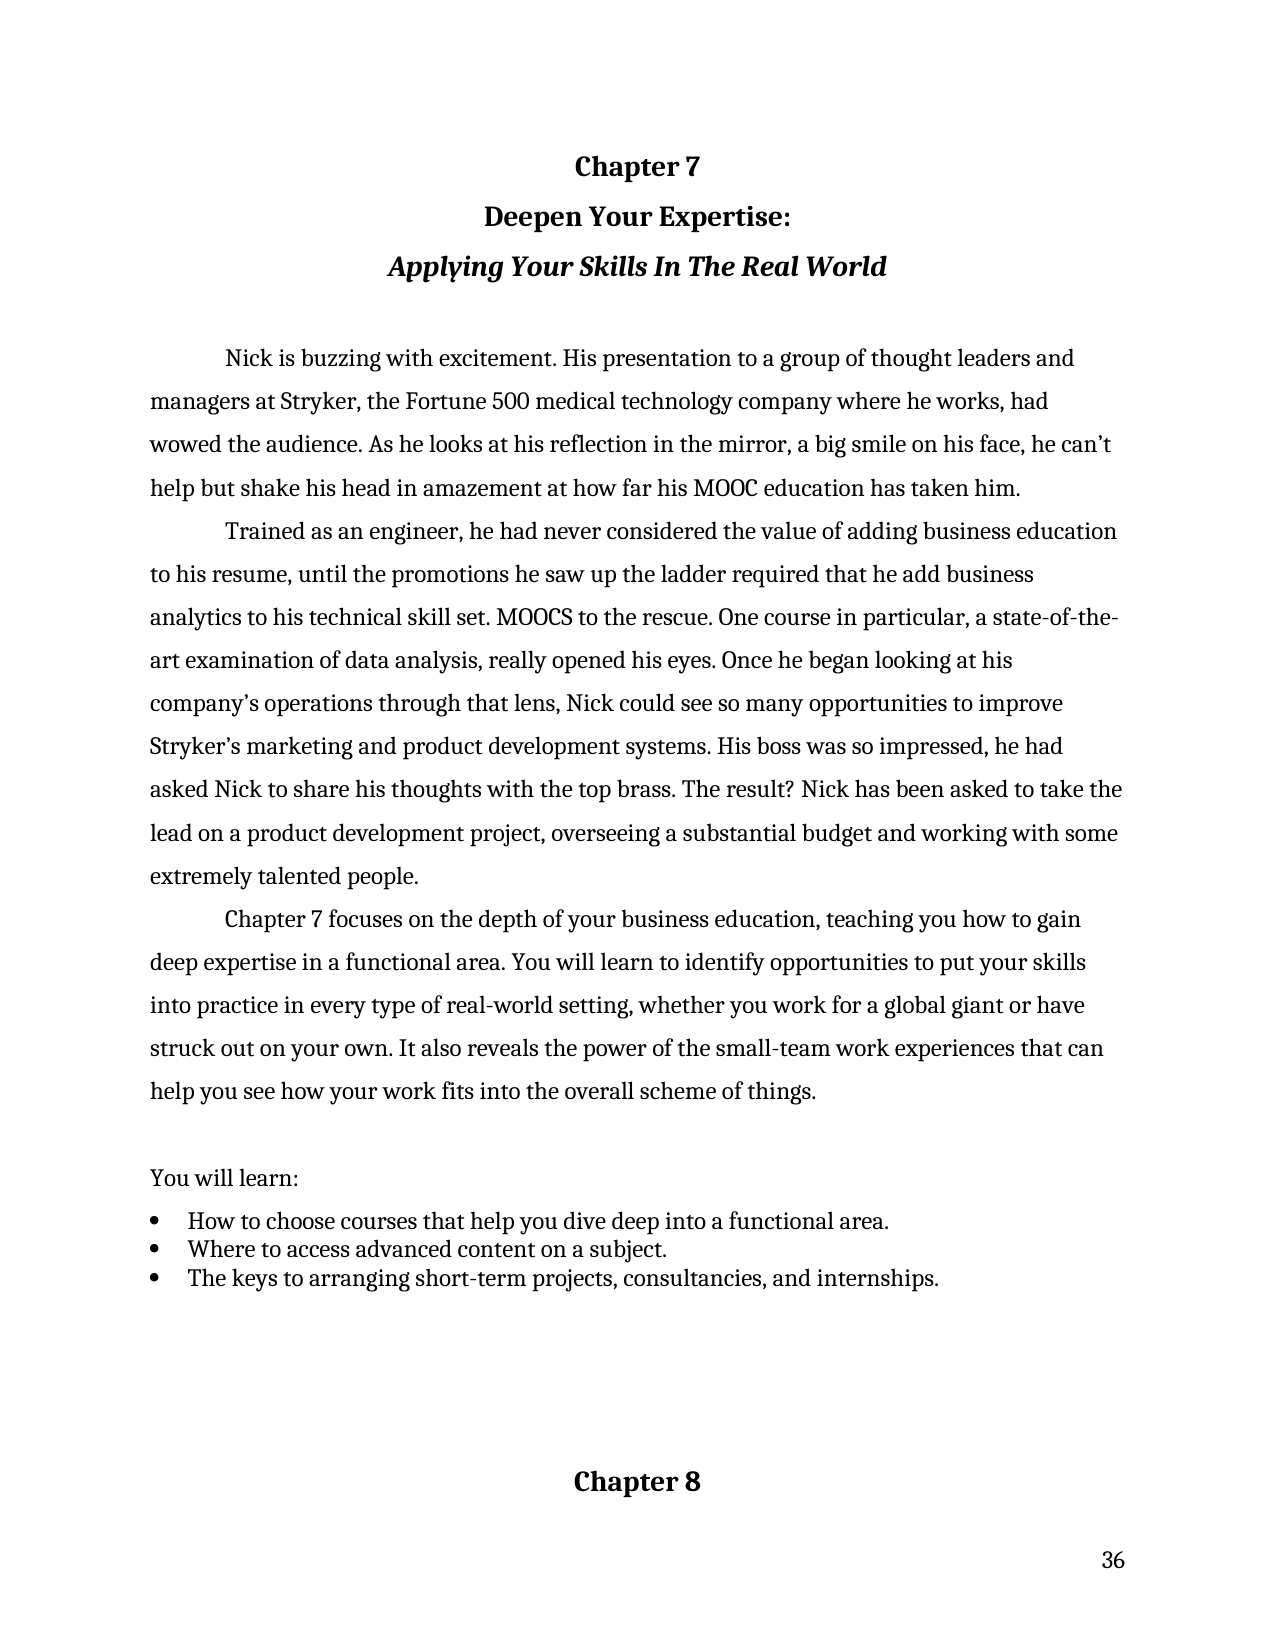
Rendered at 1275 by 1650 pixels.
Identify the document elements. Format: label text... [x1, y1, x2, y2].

text Trained as an engineer, he had never considered the value of adding business education to his resume, until the promotions he saw up the ladder required that he add business analytics to his technical skill set. MOOCS to the rescue. One course in particular, a state-of-the-art examination of data analysis, really opened his eyes. Once he began looking at his company’s operations through that lens, Nick could see so many opportunities to improve Stryker’s marketing and product development systems. His boss was so impressed, he had asked Nick to share his thoughts with the top brass. The result? Nick has been asked to take the lead on a product development project, overseeing a substantial budget and working with some extremely talented people. [150, 517, 1125, 890]
text Chapter 7 [150, 150, 1125, 183]
text Nick is buzzing with excitement. His presentation to a group of thought leaders and managers at Stryker, the Fortune 500 medical technology company where he works, had wowed the audience. As he looks at his reflection in the mirror, a big smile on his face, he can’t help but shake his head in amazement at how far his MOOC education has taken him. [150, 344, 1125, 502]
list Where to access advanced content on a subject. [150, 1235, 1125, 1264]
text Chapter 8 [150, 1465, 1125, 1499]
text Applying Your Skills In The Real World [150, 251, 1125, 284]
list The keys to arranging short-term projects, consultancies, and internships. [150, 1264, 1125, 1293]
text Chapter 7 focuses on the depth of your business education, teaching you how to gain deep expertise in a functional area. You will learn to identify opportunities to put your skills into practice in every type of real-world setting, whether you work for a global giant or have struck out on your own. It also reveals the power of the small-team work experiences that can help you see how your work fits into the overall scheme of things. [150, 905, 1125, 1106]
text Deepen Your Expertise: [150, 200, 1125, 234]
list How to choose courses that help you dive deep into a functional area. [150, 1207, 1125, 1235]
text You will learn: [150, 1163, 1125, 1192]
